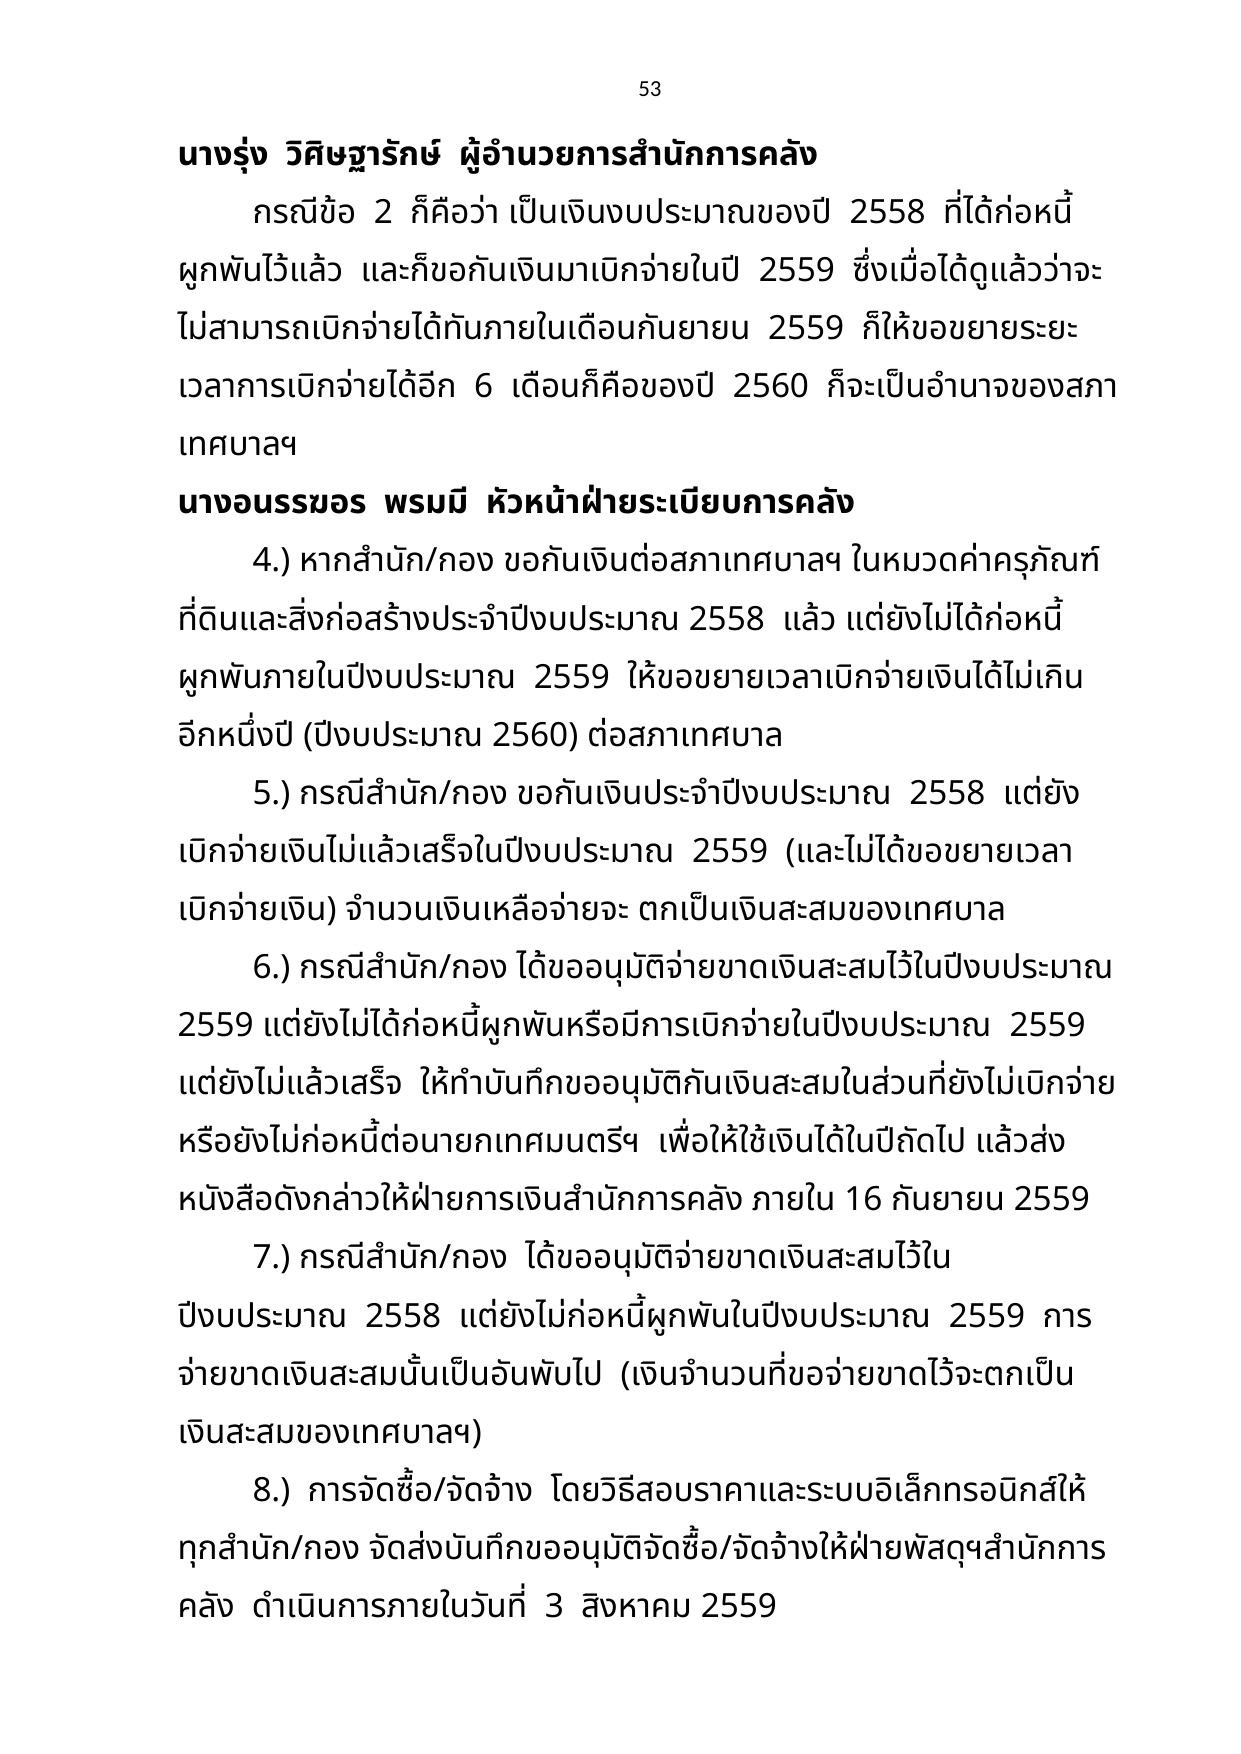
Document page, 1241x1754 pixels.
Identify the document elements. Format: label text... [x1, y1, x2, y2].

text 8.) การจัดซื้อ/จัดจ้าง โดยวิธีสอบราคาและระบบอิเล็กทรอนิกส์ให้ทุกสำนัก/กอง จัดส่งบันทึกขออนุมัติจัดซื้อ/จัดจ้างให้ฝ่ายพัสดุฯสำนักการคลัง ดำเนินการภายในวันที่ 3 สิงหาคม 2559 [177, 1466, 1122, 1633]
text กรณีข้อ 2 ก็คือว่า เป็นเงินงบประมาณของปี 2558 ที่ได้ก่อหนี้ผูกพันไว้แล้ว และก็ขอกันเงินมาเบิกจ่ายในปี 2559 ซึ่งเมื่อได้ดูแล้วว่าจะไม่สามารถเบิกจ่ายได้ทันภายในเดือนกันยายน 2559 ก็ให้ขอขยายระยะเวลาการเบิกจ่ายได้อีก 6 เดือนก็คือของปี 2560 ก็จะเป็นอำนาจของสภาเทศบาลฯ [177, 188, 1122, 471]
text 6.) กรณีสำนัก/กอง ได้ขออนุมัติจ่ายขาดเงินสะสมไว้ในปีงบประมาณ 2559 แต่ยังไม่ได้ก่อหนี้ผูกพันหรือมีการเบิกจ่ายในปีงบประมาณ 2559 แต่ยังไม่แล้วเสร็จ ให้ทำบันทึกขออนุมัติกันเงินสะสมในส่วนที่ยังไม่เบิกจ่ายหรือยังไม่ก่อหนี้ต่อนายกเทศมนตรีฯ เพื่อให้ใช้เงินได้ในปีถัดไป แล้วส่งหนังสือดังกล่าวให้ฝ่ายการเงินสำนักการคลัง ภายใน 16 กันยายน 2559 [177, 943, 1122, 1226]
text 5.) กรณีสำนัก/กอง ขอกันเงินประจำปีงบประมาณ 2558 แต่ยังเบิกจ่ายเงินไม่แล้วเสร็จในปีงบประมาณ 2559 (และไม่ได้ขอขยายเวลาเบิกจ่ายเงิน) จำนวนเงินเหลือจ่ายจะ ตกเป็นเงินสะสมของเทศบาล [177, 769, 1122, 936]
text นางอนรรฆอร พรมมี หัวหน้าฝ่ายระเบียบการคลัง [177, 478, 1122, 529]
text นางรุ่ง วิศิษฐารักษ์ ผู้อำนวยการสำนักการคลัง [177, 130, 1122, 180]
text 7.) กรณีสำนัก/กอง ได้ขออนุมัติจ่ายขาดเงินสะสมไว้ในปีงบประมาณ 2558 แต่ยังไม่ก่อหนี้ผูกพันในปีงบประมาณ 2559 การจ่ายขาดเงินสะสมนั้นเป็นอันพับไป (เงินจำนวนที่ขอจ่ายขาดไว้จะตกเป็นเงินสะสมของเทศบาลฯ) [177, 1233, 1122, 1458]
text 4.) หากสำนัก/กอง ขอกันเงินต่อสภาเทศบาลฯ ในหมวดค่าครุภัณฑ์ที่ดินและสิ่งก่อสร้างประจำปีงบประมาณ 2558 แล้ว แต่ยังไม่ได้ก่อหนี้ผูกพันภายในปีงบประมาณ 2559 ให้ขอขยายเวลาเบิกจ่ายเงินได้ไม่เกินอีกหนึ่งปี (ปีงบประมาณ 2560) ต่อสภาเทศบาล [177, 536, 1122, 761]
